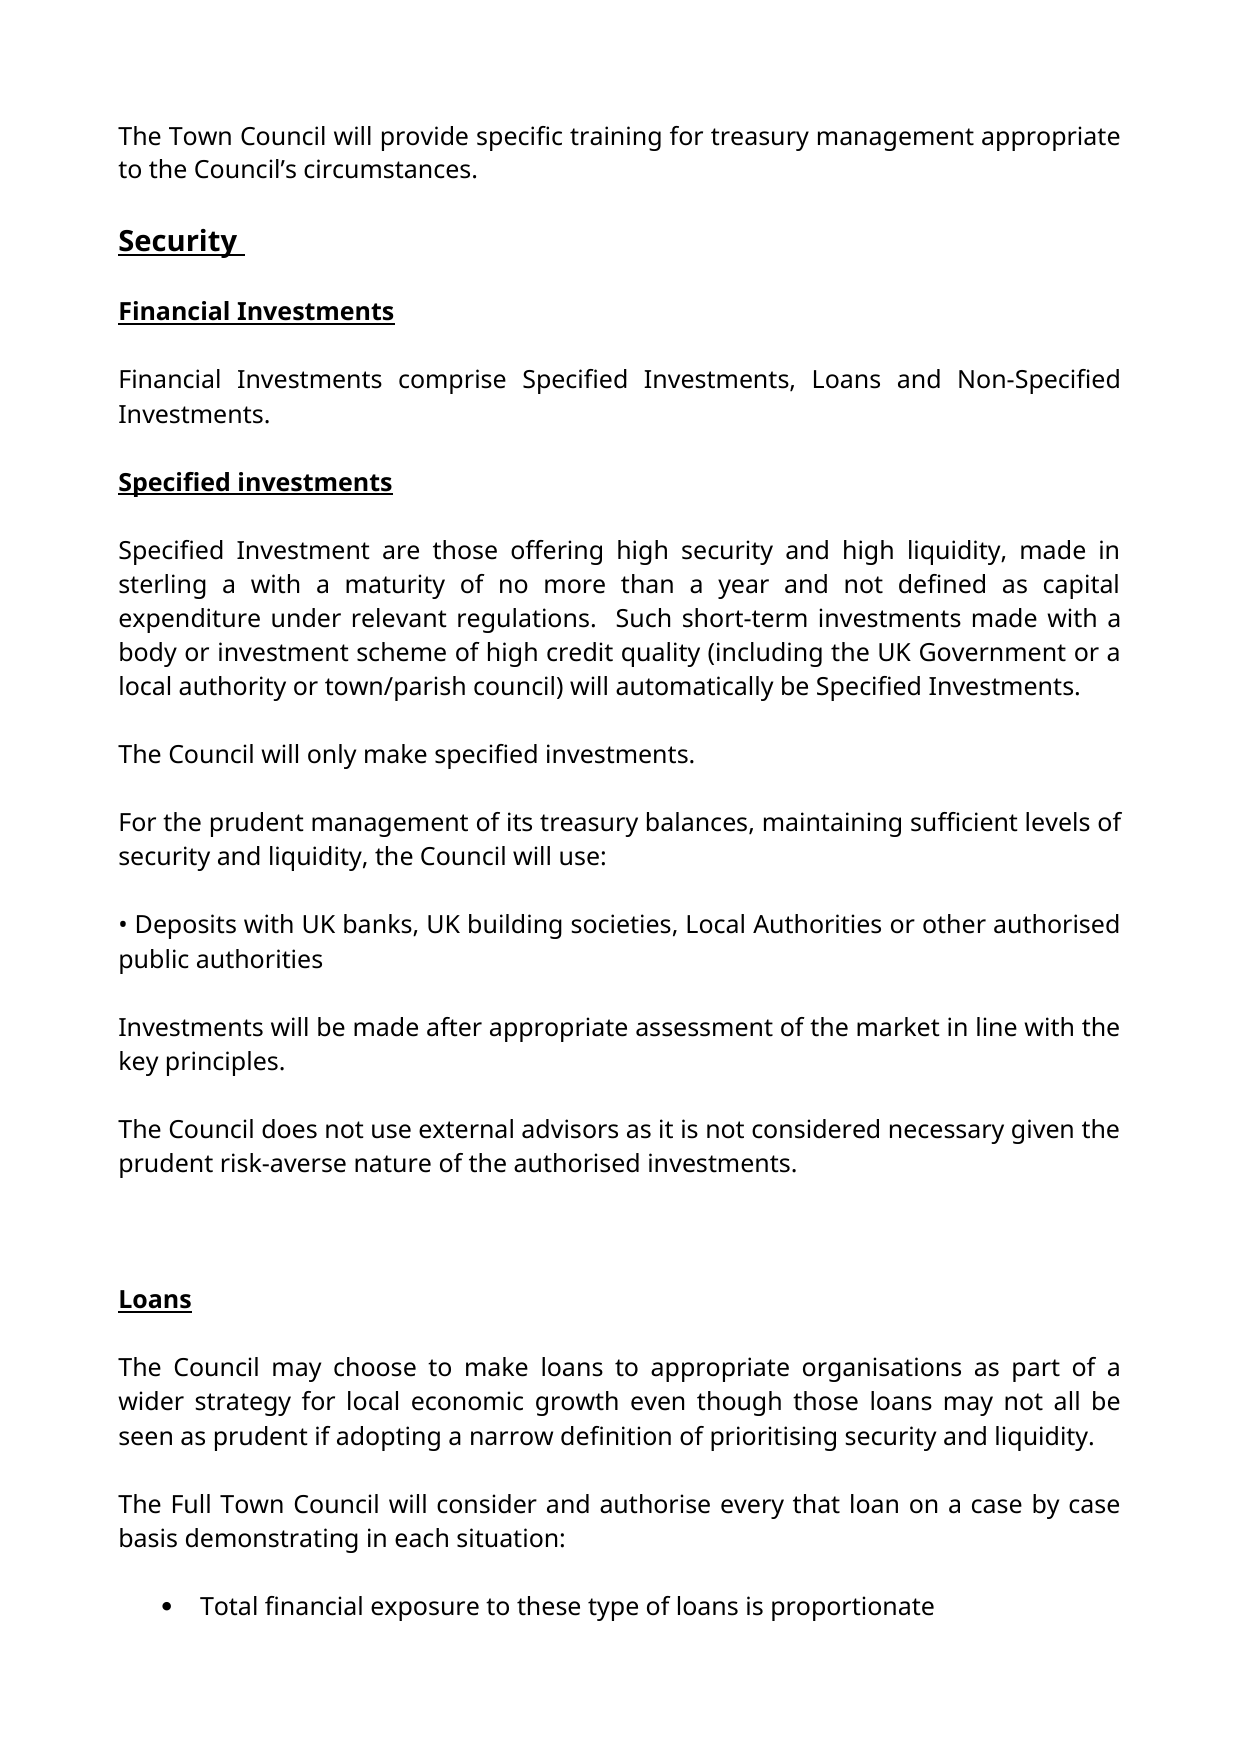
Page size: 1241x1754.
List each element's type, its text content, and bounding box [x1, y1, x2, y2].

text The Full Town Council will consider and authorise every that loan on a case by case basis demonstrating in each situation: [118, 1486, 1122, 1554]
text Financial Investments [118, 294, 1122, 328]
text Specified Investment are those offering high security and high liquidity, made in sterling a with a maturity of no more than a year and not defined as capital expenditure under relevant regulations. Such short-term investments made with a body or investment scheme of high credit quality (including the UK Government or a local authority or town/parish council) will automatically be Specified Investments. [118, 532, 1122, 703]
text Security [118, 220, 1122, 260]
text The Council will only make specified investments. [118, 737, 1122, 771]
text Loans [118, 1282, 1122, 1316]
text For the prudent management of its treasury balances, maintaining sufficient levels of security and liquidity, the Council will use: [118, 805, 1122, 873]
list Total financial exposure to these type of loans is proportionate [162, 1588, 1122, 1622]
text • Deposits with UK banks, UK building societies, Local Authorities or other authorised public authorities [118, 907, 1122, 975]
text The Council does not use external advisors as it is not considered necessary given the prudent risk-averse nature of the authorised investments. [118, 1112, 1122, 1180]
text The Council may choose to make loans to appropriate organisations as part of a wider strategy for local economic growth even though those loans may not all be seen as prudent if adopting a narrow definition of prioritising security and liquidity. [118, 1350, 1122, 1452]
text Financial Investments comprise Specified Investments, Loans and Non-Specified Investments. [118, 362, 1122, 430]
text Specified investments [118, 464, 1122, 498]
text Investments will be made after appropriate assessment of the market in line with the key principles. [118, 1009, 1122, 1077]
text The Town Council will provide specific training for treasury management appropriate to the Council’s circumstances. [118, 118, 1122, 186]
